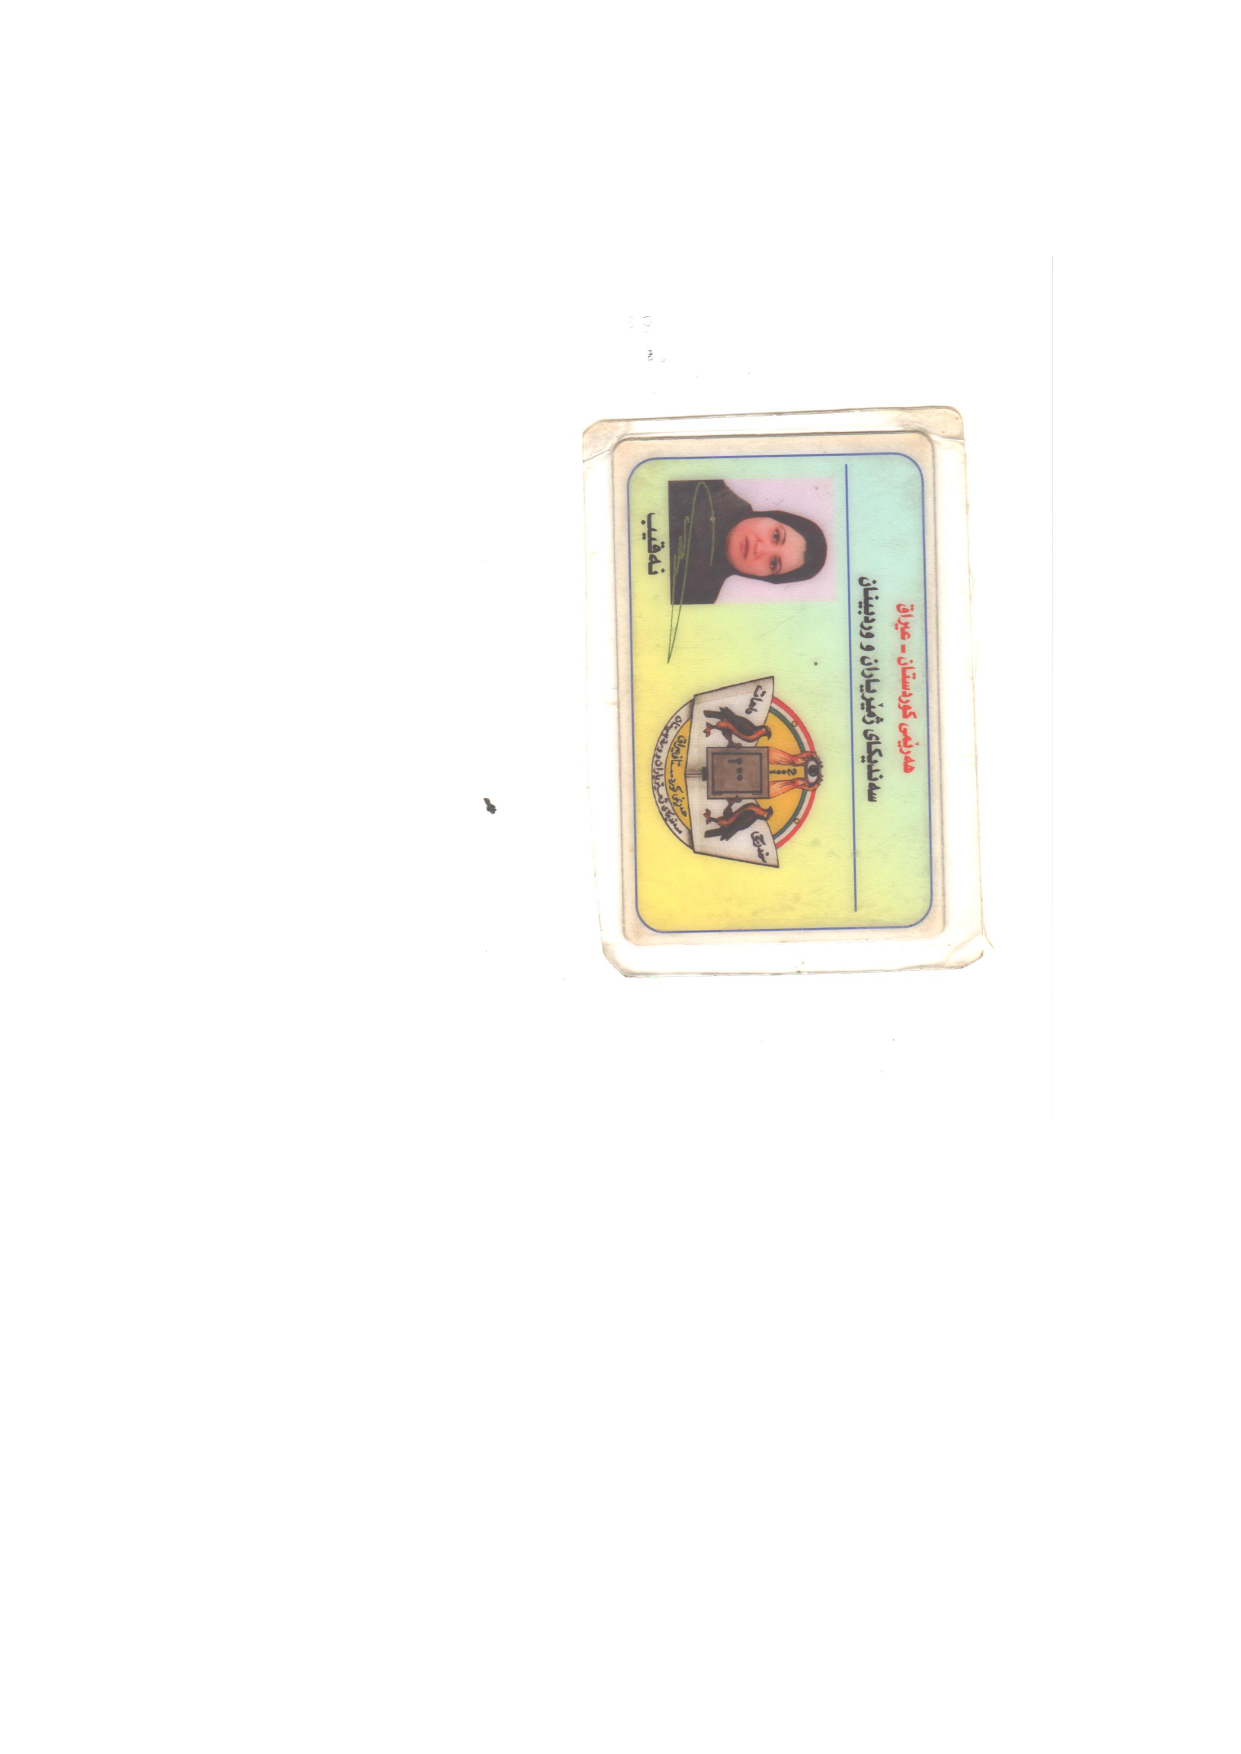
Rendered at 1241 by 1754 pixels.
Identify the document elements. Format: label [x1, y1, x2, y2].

picture [478, 256, 1053, 1121]
